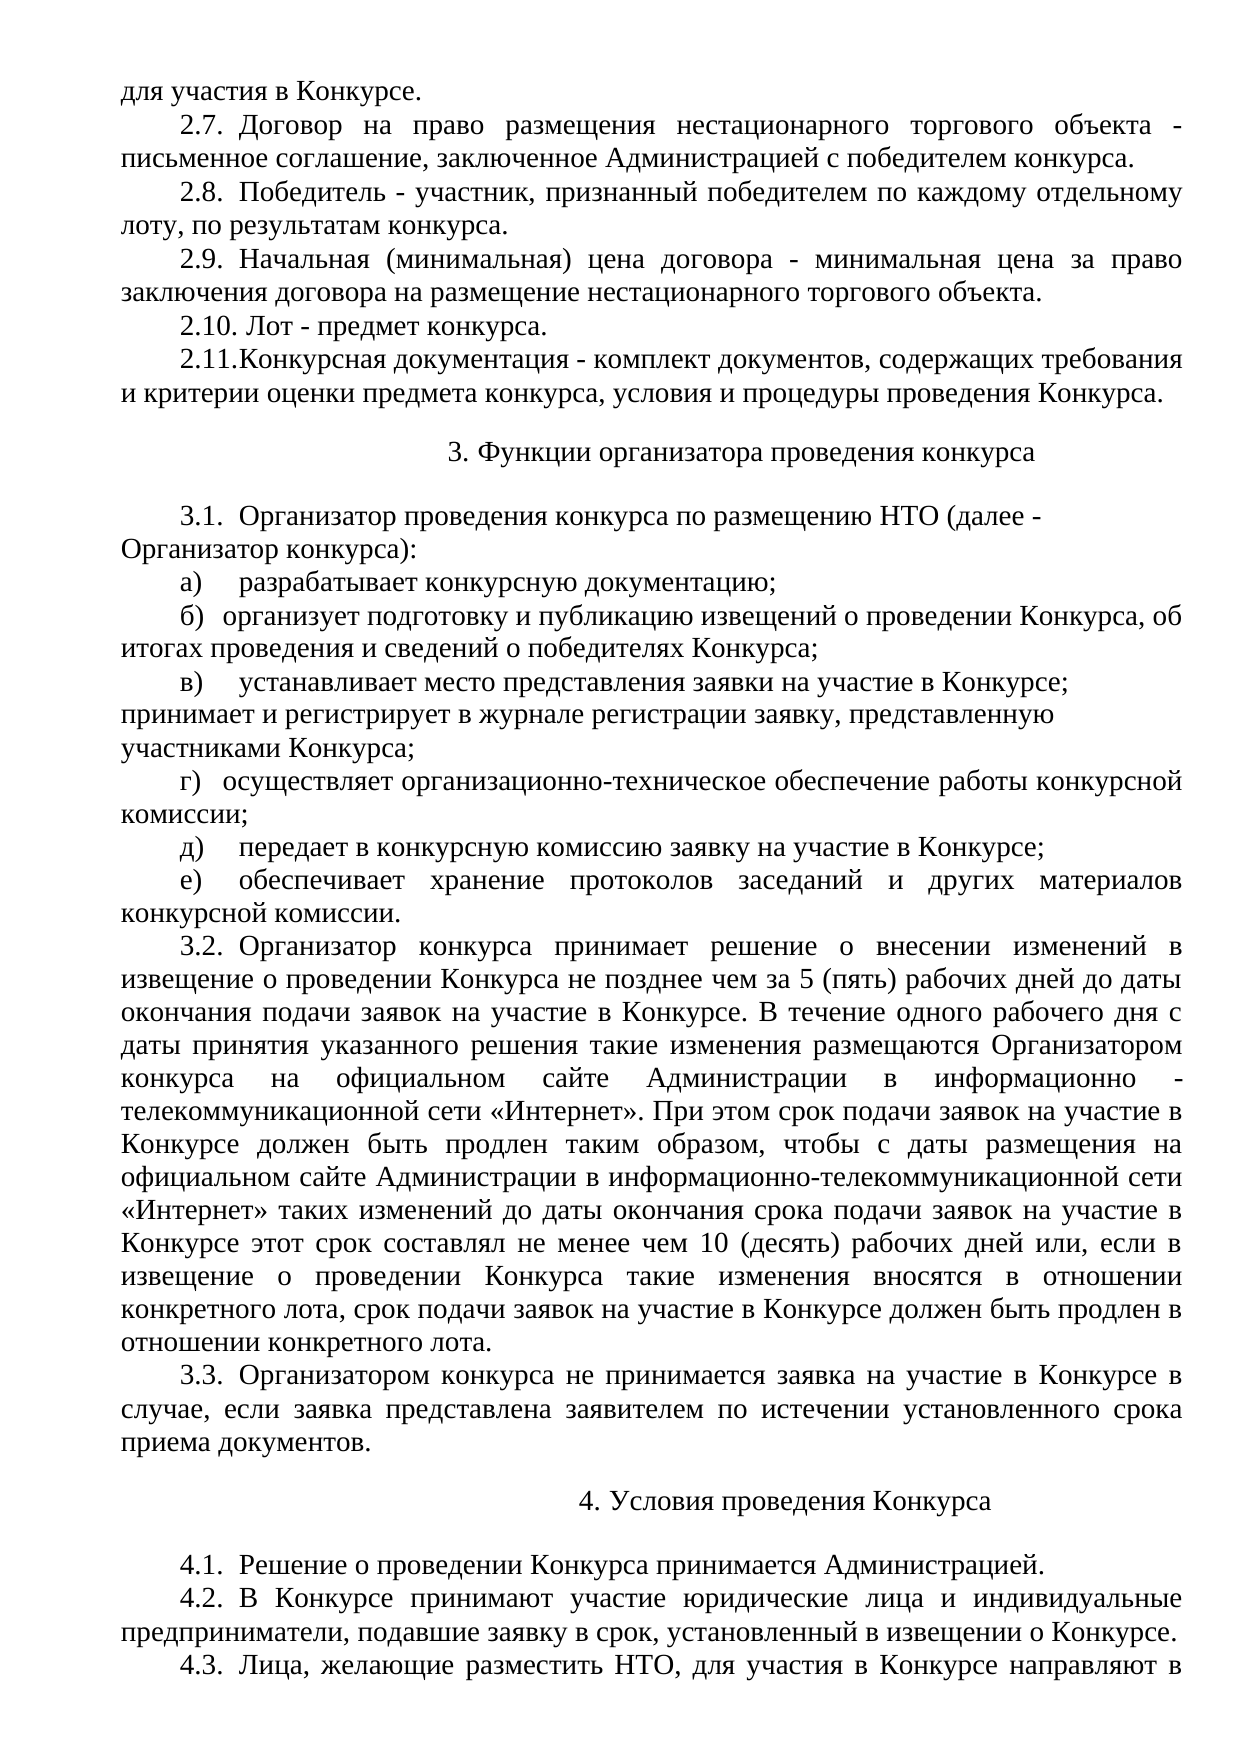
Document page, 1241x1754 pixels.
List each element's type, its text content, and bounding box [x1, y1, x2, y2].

text б) организует подготовку и публикацию извещений о проведении Конкурса, об итогах проведения и сведений о победителях Конкурса; [121, 598, 1183, 664]
list Условия проведения Конкурса [387, 1489, 1183, 1516]
list Договор на право размещения нестационарного торгового объекта - письменное соглашение, заключенное Администрацией с победителем конкурса. [121, 107, 1183, 174]
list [121, 74, 1183, 107]
list Победитель - участник, признанный победителем по каждому отдельному лоту, по результатам конкурса. [121, 174, 1183, 242]
list В Конкурсе принимают участие юридические лица и индивидуальные предприниматели, подавшие заявку в срок, установленный в извещении о Конкурсе. [121, 1581, 1183, 1648]
list Функции организатора проведения конкурса [299, 439, 1183, 466]
list Начальная (минимальная) цена договора - минимальная цена за право заключения договора на размещение нестационарного торгового объекта. [121, 242, 1183, 309]
list Организатор конкурса принимает решение о внесении изменений в извещение о проведении Конкурса не позднее чем за 5 (пять) рабочих дней до даты окончания подачи заявок на участие в Конкурсе. В течение одного рабочего дня с даты принятия указанного решения такие изменения размещаются Организатором конкурса на официальном сайте Администрации в информационно телекоммуникационной сети «Интернет». При этом срок подачи заявок на участие в Конкурсе должен быть продлен таким образом, чтобы с даты размещения на официальном сайте Администрации в информационно-телекоммуникационной сети «Интернет» таких изменений до даты окончания срока подачи заявок на участие в Конкурсе этот срок составлял не менее чем 10 (десять) рабочих дней или, если в извещение о проведении Конкурса такие изменения вносятся в отношении конкретного лота, срок подачи заявок на участие в Конкурсе должен быть продлен в отношении конкретного лота. [121, 929, 1183, 1358]
list Организатор проведения конкурса по размещению НТО (далее - Организатор конкурса): [121, 499, 1183, 566]
list Решение о проведении Конкурса принимается Администрацией. [121, 1547, 1183, 1581]
text г) осуществляет организационно-техническое обеспечение работы конкурсной комиссии; [121, 764, 1183, 830]
list Конкурсная документация - комплект документов, содержащих требования и критерии оценки предмета конкурса, условия и процедуры проведения Конкурса. [121, 342, 1183, 409]
list Организатором конкурса не принимается заявка на участие в Конкурсе в случае, если заявка представлена заявителем по истечении установленного срока приема документов. [121, 1358, 1183, 1459]
text д) передает в конкурсную комиссию заявку на участие в Конкурсе; [121, 830, 1183, 863]
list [121, 1648, 1183, 1682]
text в) устанавливает место представления заявки на участие в Конкурсе; принимает и регистрирует в журнале регистрации заявку, представленную участниками Конкурса; [121, 664, 1183, 764]
text е) обеспечивает хранение протоколов заседаний и других материалов конкурсной комиссии. [121, 863, 1183, 929]
list Лот - предмет конкурса. [121, 309, 1183, 342]
text а) разрабатывает конкурсную документацию; [121, 566, 1183, 598]
